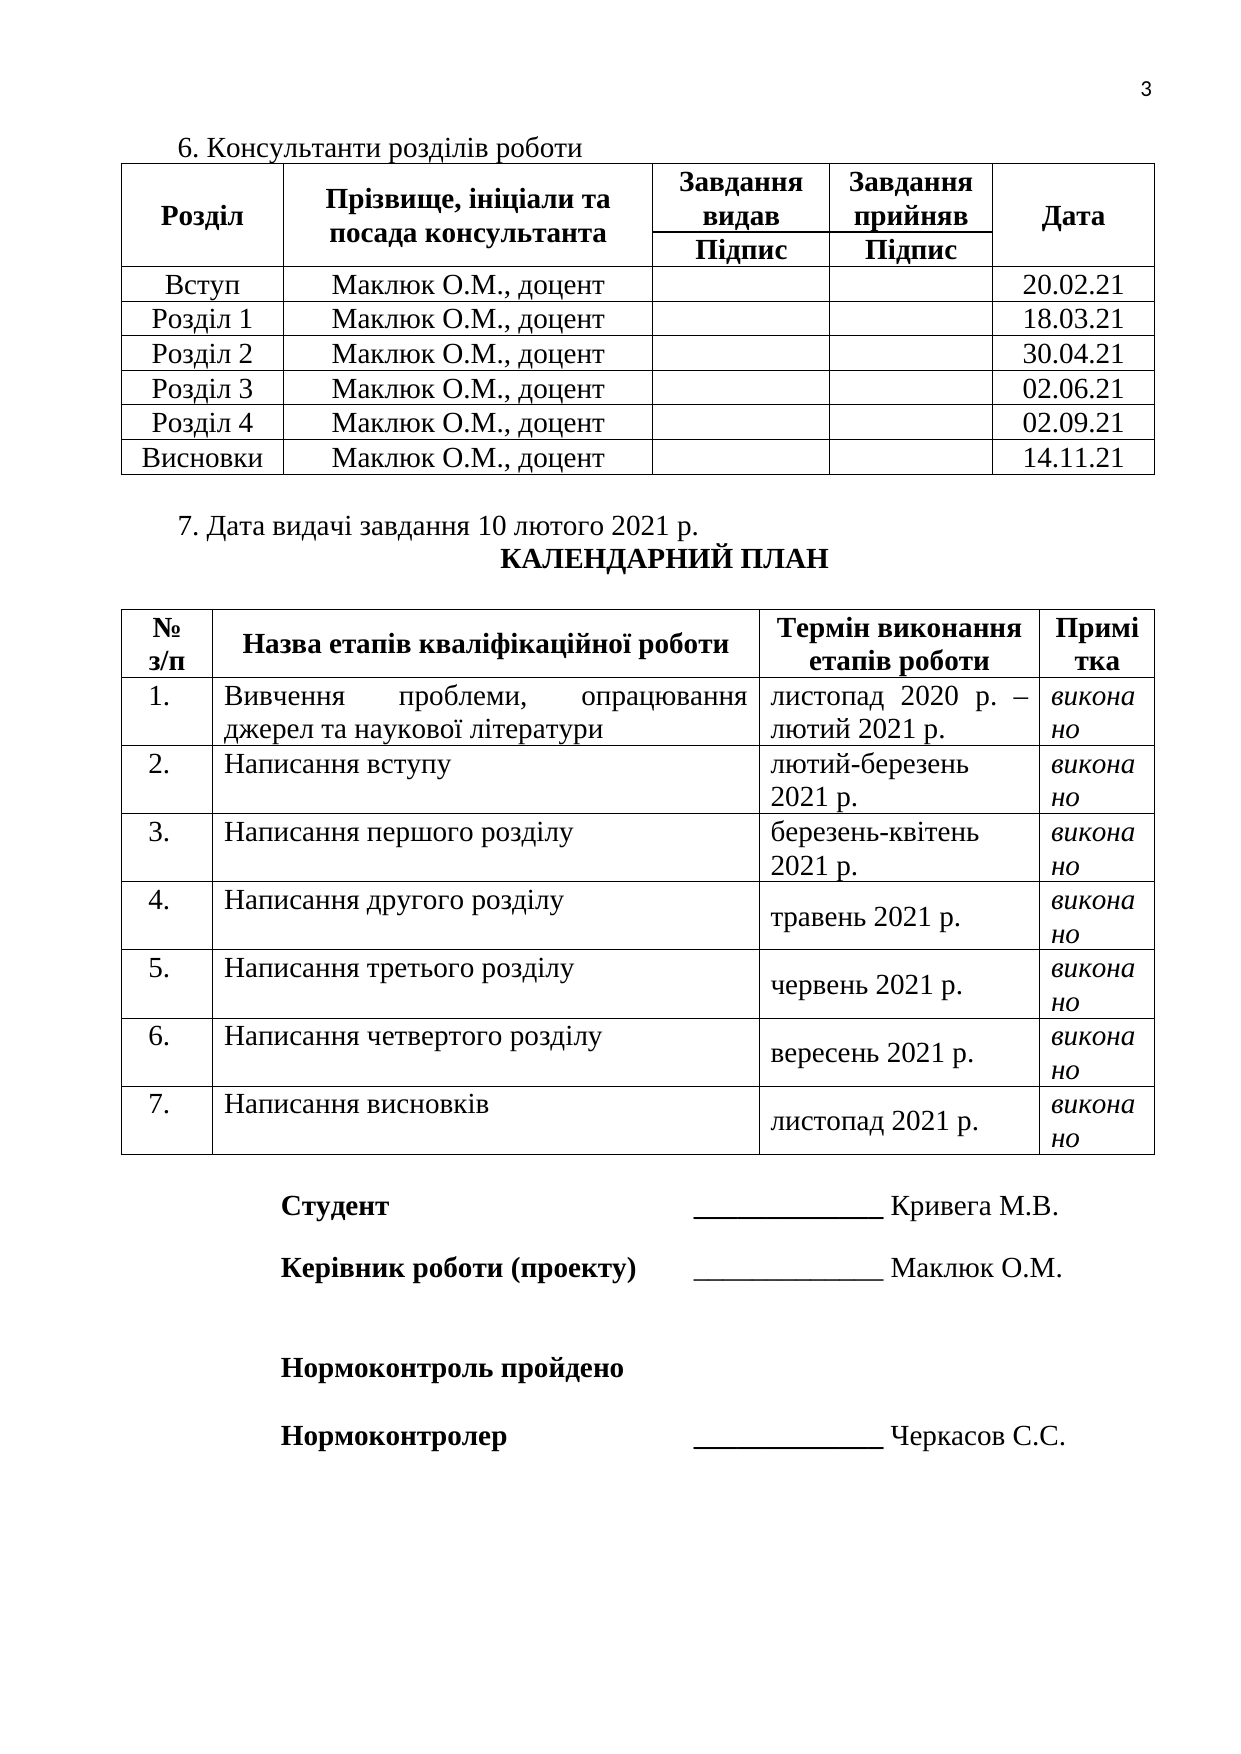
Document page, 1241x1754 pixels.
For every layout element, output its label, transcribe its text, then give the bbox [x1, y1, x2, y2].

table_cell Розділ 1 [122, 302, 283, 335]
table_cell 18.03.21 [993, 302, 1154, 335]
table_cell [653, 336, 829, 370]
table_cell Розділ 2 [122, 336, 283, 370]
table_cell Вступ [122, 267, 283, 301]
text Студент _____________ Кривега М.В. [281, 1188, 1152, 1222]
table_cell Маклюк О.М., доцент [284, 405, 652, 439]
table_cell виконано [1040, 678, 1154, 745]
table_header Термін виконання етапів роботи [760, 610, 1039, 677]
table_header Прізвище, ініціали та посада консультанта [284, 164, 652, 266]
table_cell листопад 2021 р. [760, 1087, 1039, 1154]
table_cell виконано [1040, 1019, 1154, 1086]
table_header Примітка [1040, 610, 1154, 677]
table_header Розділ [122, 164, 283, 266]
table_cell вересень 2021 р. [760, 1019, 1039, 1086]
table_cell Маклюк О.М., доцент [284, 371, 652, 404]
table_cell 14.11.21 [993, 440, 1154, 473]
table_cell Підпис [653, 233, 829, 266]
table_cell 30.04.21 [993, 336, 1154, 370]
table_cell [830, 267, 992, 301]
table_cell Розділ 4 [122, 405, 283, 439]
table_cell Написання четвертого розділу [213, 1019, 759, 1086]
table_cell [830, 405, 992, 439]
table_cell [653, 267, 829, 301]
text Нормоконтролер _____________ Черкасов С.С. [281, 1418, 1152, 1451]
text 6. Консультанти розділів роботи [177, 130, 1152, 163]
table_cell [122, 950, 212, 1017]
table_cell 20.02.21 [993, 267, 1154, 301]
table_cell [830, 336, 992, 370]
table_cell виконано [1040, 746, 1154, 813]
table_cell червень 2021 р. [760, 950, 1039, 1017]
table_cell виконано [1040, 950, 1154, 1017]
text 7. Дата видачі завдання 10 лютого 2021 р. [177, 508, 1152, 542]
text Нормоконтроль пройдено [281, 1351, 1152, 1384]
table_header Завдання видав [653, 164, 829, 231]
table_cell Маклюк О.М., доцент [284, 267, 652, 301]
table_cell листопад 2020 р. –лютий 2021 р. [760, 678, 1039, 745]
table_cell 02.09.21 [993, 405, 1154, 439]
table_cell Написання третього розділу [213, 950, 759, 1017]
table_cell [122, 1087, 212, 1154]
table_cell 02.06.21 [993, 371, 1154, 404]
table_cell [653, 371, 829, 404]
table_cell Написання першого розділу [213, 814, 759, 881]
table_cell [122, 814, 212, 881]
table_cell [122, 746, 212, 813]
table_cell лютий-березень 2021 р. [760, 746, 1039, 813]
table_cell виконано [1040, 814, 1154, 881]
table_cell [122, 1019, 212, 1086]
table_cell Висновки [122, 440, 283, 473]
table_header № з/п [122, 610, 212, 677]
table_cell [653, 440, 829, 473]
table_cell [830, 440, 992, 473]
table_cell Написання висновків [213, 1087, 759, 1154]
table_header Дата [993, 164, 1154, 266]
table_cell виконано [1040, 1087, 1154, 1154]
table_cell Підпис [830, 233, 992, 266]
table_header Завдання прийняв [830, 164, 992, 231]
table_cell Маклюк О.М., доцент [284, 336, 652, 370]
table_cell [122, 678, 212, 745]
text Керівник роботи (проекту) _____________ Маклюк О.М. [281, 1250, 1152, 1283]
table_cell березень-квітень 2021 р. [760, 814, 1039, 881]
table_cell [653, 405, 829, 439]
table_cell Вивчення проблеми, опрацювання джерел та наукової літератури [213, 678, 759, 745]
table_cell травень 2021 р. [760, 882, 1039, 949]
table_cell [830, 302, 992, 335]
table_cell Маклюк О.М., доцент [284, 440, 652, 473]
table_header Назва етапів кваліфікаційної роботи [213, 610, 759, 677]
table_cell Маклюк О.М., доцент [284, 302, 652, 335]
table_cell [653, 302, 829, 335]
table_cell Написання вступу [213, 746, 759, 813]
table_cell виконано [1040, 882, 1154, 949]
table_cell Написання другого розділу [213, 882, 759, 949]
table_cell Розділ 3 [122, 371, 283, 404]
table_cell [830, 371, 992, 404]
table_cell [122, 882, 212, 949]
text КАЛЕНДАРНИЙ ПЛАН [177, 542, 1152, 575]
